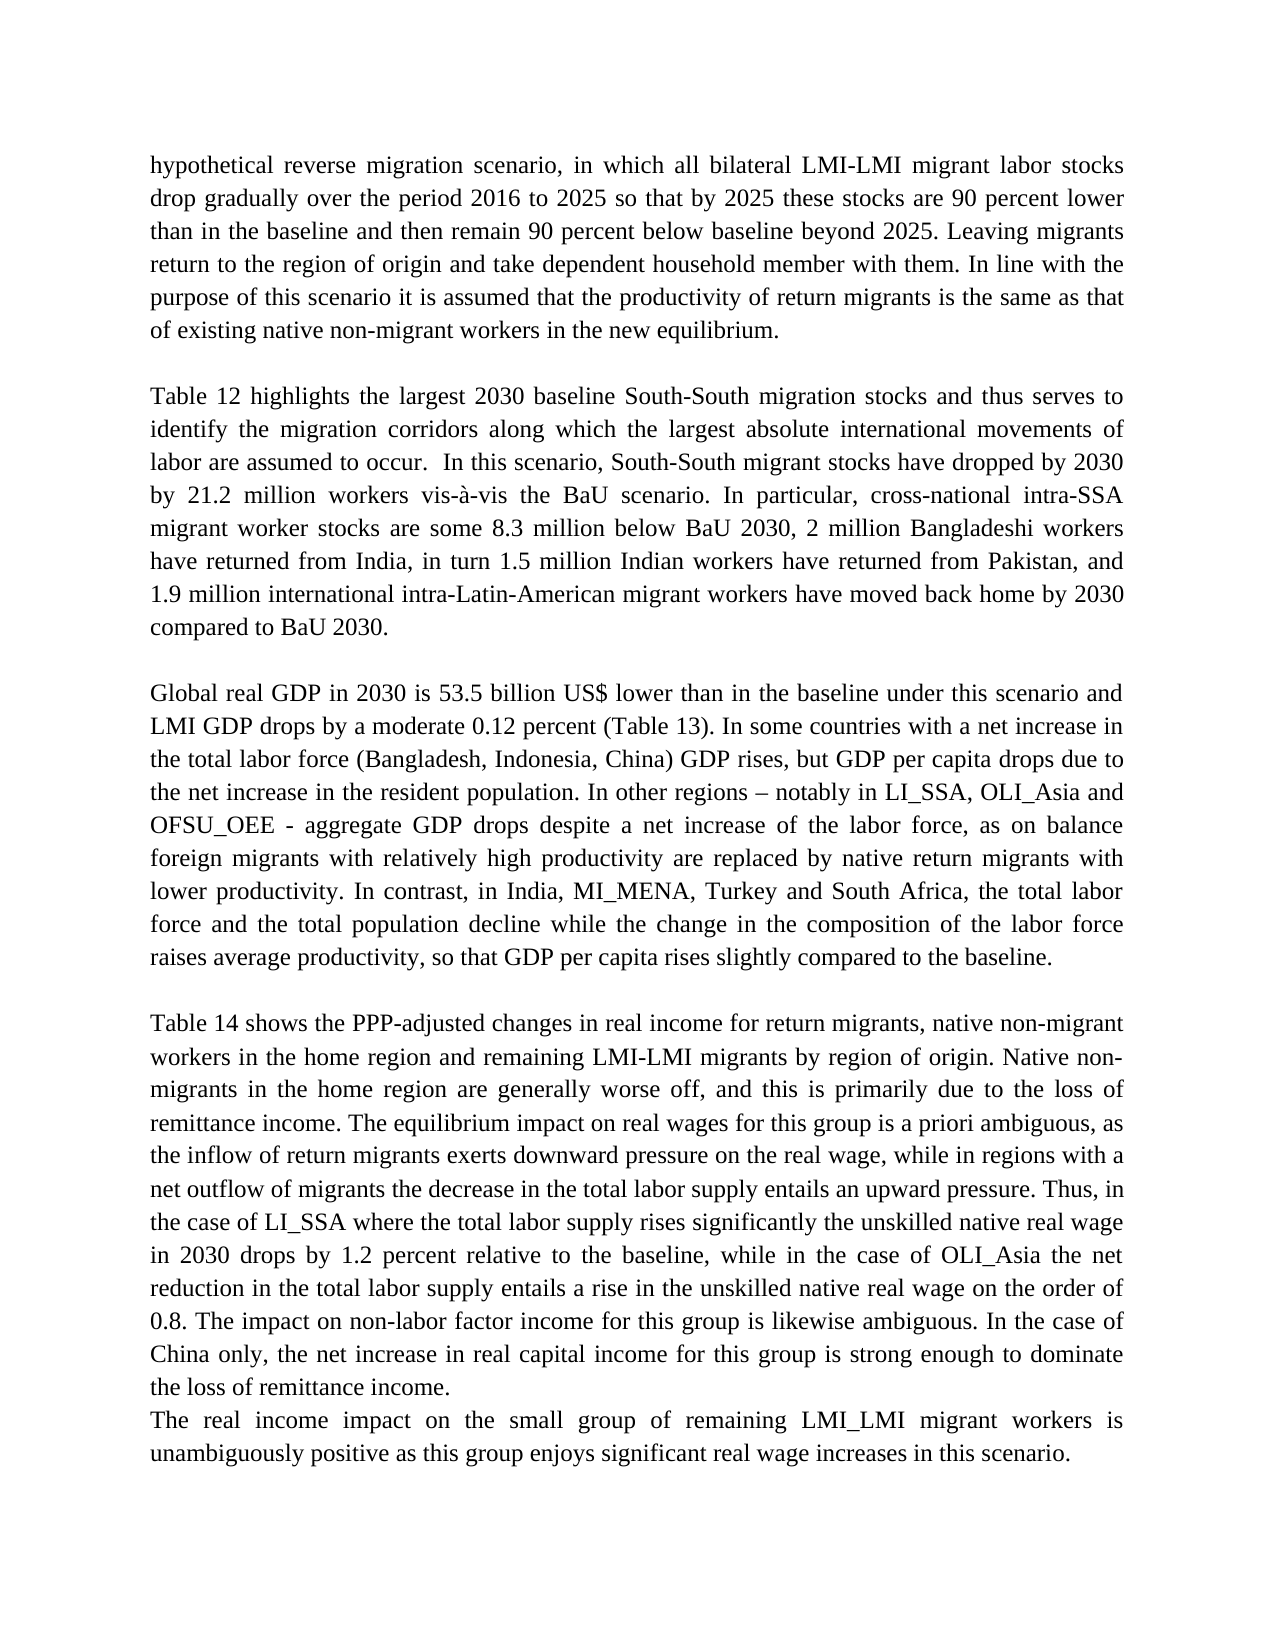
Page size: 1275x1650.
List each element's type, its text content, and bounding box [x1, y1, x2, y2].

text The real income impact on the small group of remaining LMI_LMI migrant workers is unambiguously positive as this group enjoys significant real wage increases in this scenario. [150, 1405, 1125, 1467]
text Table 14 shows the PPP-adjusted changes in real income for return migrants, native non-migrant workers in the home region and remaining LMI-LMI migrants by region of origin. Native non-migrants in the home region are generally worse off, and this is primarily due to the loss of remittance income. The equilibrium impact on real wages for this group is a priori ambiguous, as the inflow of return migrants exerts downward pressure on the real wage, while in regions with a net outflow of migrants the decrease in the total labor supply entails an upward pressure. Thus, in the case of LI_SSA where the total labor supply rises significantly the unskilled native real wage in 2030 drops by 1.2 percent relative to the baseline, while in the case of OLI_Asia the net reduction in the total labor supply entails a rise in the unskilled native real wage on the order of 0.8. The impact on non-labor factor income for this group is likewise ambiguous. In the case of China only, the net increase in real capital income for this group is strong enough to dominate the loss of remittance income. [150, 1008, 1125, 1401]
text Global real GDP in 2030 is 53.5 billion US$ lower than in the baseline under this scenario and LMI GDP drops by a moderate 0.12 percent (Table 13). In some countries with a net increase in the total labor force (Bangladesh, Indonesia, China) GDP rises, but GDP per capita drops due to the net increase in the resident population. In other regions – notably in LI_SSA, OLI_Asia and OFSU_OEE - aggregate GDP drops despite a net increase of the labor force, as on balance foreign migrants with relatively high productivity are replaced by native return migrants with lower productivity. In contrast, in India, MI_MENA, Turkey and South Africa, the total labor force and the total population decline while the change in the composition of the labor force raises average productivity, so that GDP per capita rises slightly compared to the baseline. [150, 678, 1125, 971]
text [150, 150, 1125, 344]
text Table 12 highlights the largest 2030 baseline South-South migration stocks and thus serves to identify the migration corridors along which the largest absolute international movements of labor are assumed to occur. In this scenario, South-South migrant stocks have dropped by 2030 by 21.2 million workers vis-à-vis the BaU scenario. In particular, cross-national intra-SSA migrant worker stocks are some 8.3 million below BaU 2030, 2 million Bangladeshi workers have returned from India, in turn 1.5 million Indian workers have returned from Pakistan, and 1.9 million international intra-Latin-American migrant workers have moved back home by 2030 compared to BaU 2030. [150, 381, 1125, 641]
